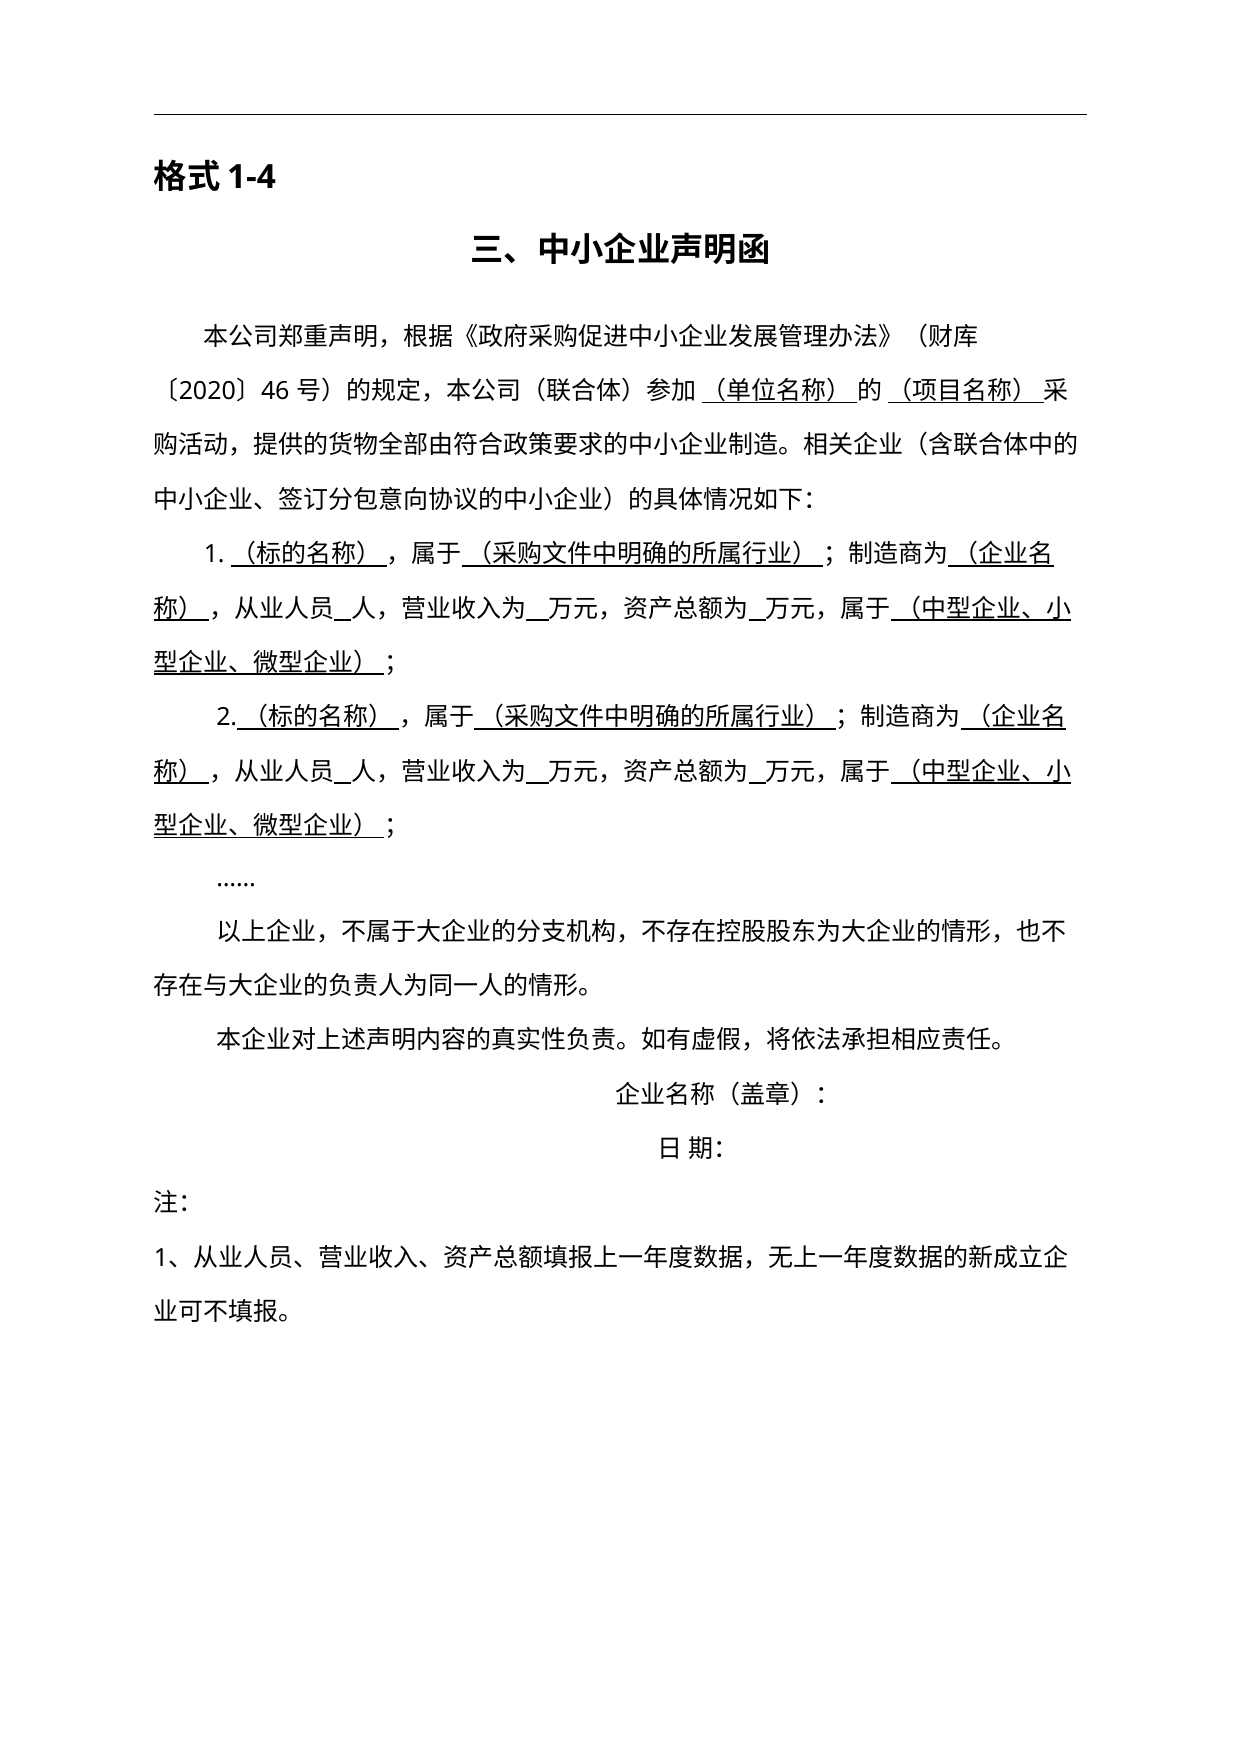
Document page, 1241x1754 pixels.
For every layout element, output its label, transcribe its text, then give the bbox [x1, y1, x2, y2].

text 三、中小企业声明函 [153, 223, 1087, 271]
text 日 期： [153, 1128, 1087, 1165]
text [153, 1237, 1087, 1328]
text 企业名称（盖章）： [153, 1074, 1087, 1110]
text 注： [153, 1183, 1087, 1219]
text 以上企业，不属于大企业的分支机构，不存在控股股东为大企业的情形，也不存在与大企业的负责人为同一人的情形。 [153, 911, 1087, 1002]
text 本企业对上述声明内容的真实性负责。如有虚假，将依法承担相应责任。 [153, 1020, 1087, 1056]
text 2. （标的名称） ，属于 （采购文件中明确的所属行业） ；制造商为 （企业名称） ，从业人员 人，营业收入为 万元，资产总额为 万元，属于 （中型企业、小型企业、微型企业） ； [153, 697, 1087, 842]
text 格式1-4 [153, 150, 1087, 198]
text 本公司郑重声明，根据《政府采购促进中小企业发展管理办法》（财库〔2020〕46 号）的规定，本公司（联合体）参加 （单位名称） 的 （项目名称） 采购活动，提供的货物全部由符合政策要求的中小企业制造。相关企业（含联合体中的中小企业、签订分包意向协议的中小企业）的具体情况如下： 1. （标的名称） ，属于 （采购文件中明确的所属行业） ；制造商为 （企业名称） ，从业人员 人，营业收入为 万元，资产总额为 万元，属于 （中型企业、小型企业、微型企业） ； [153, 316, 1087, 679]
text …… [153, 860, 1087, 894]
